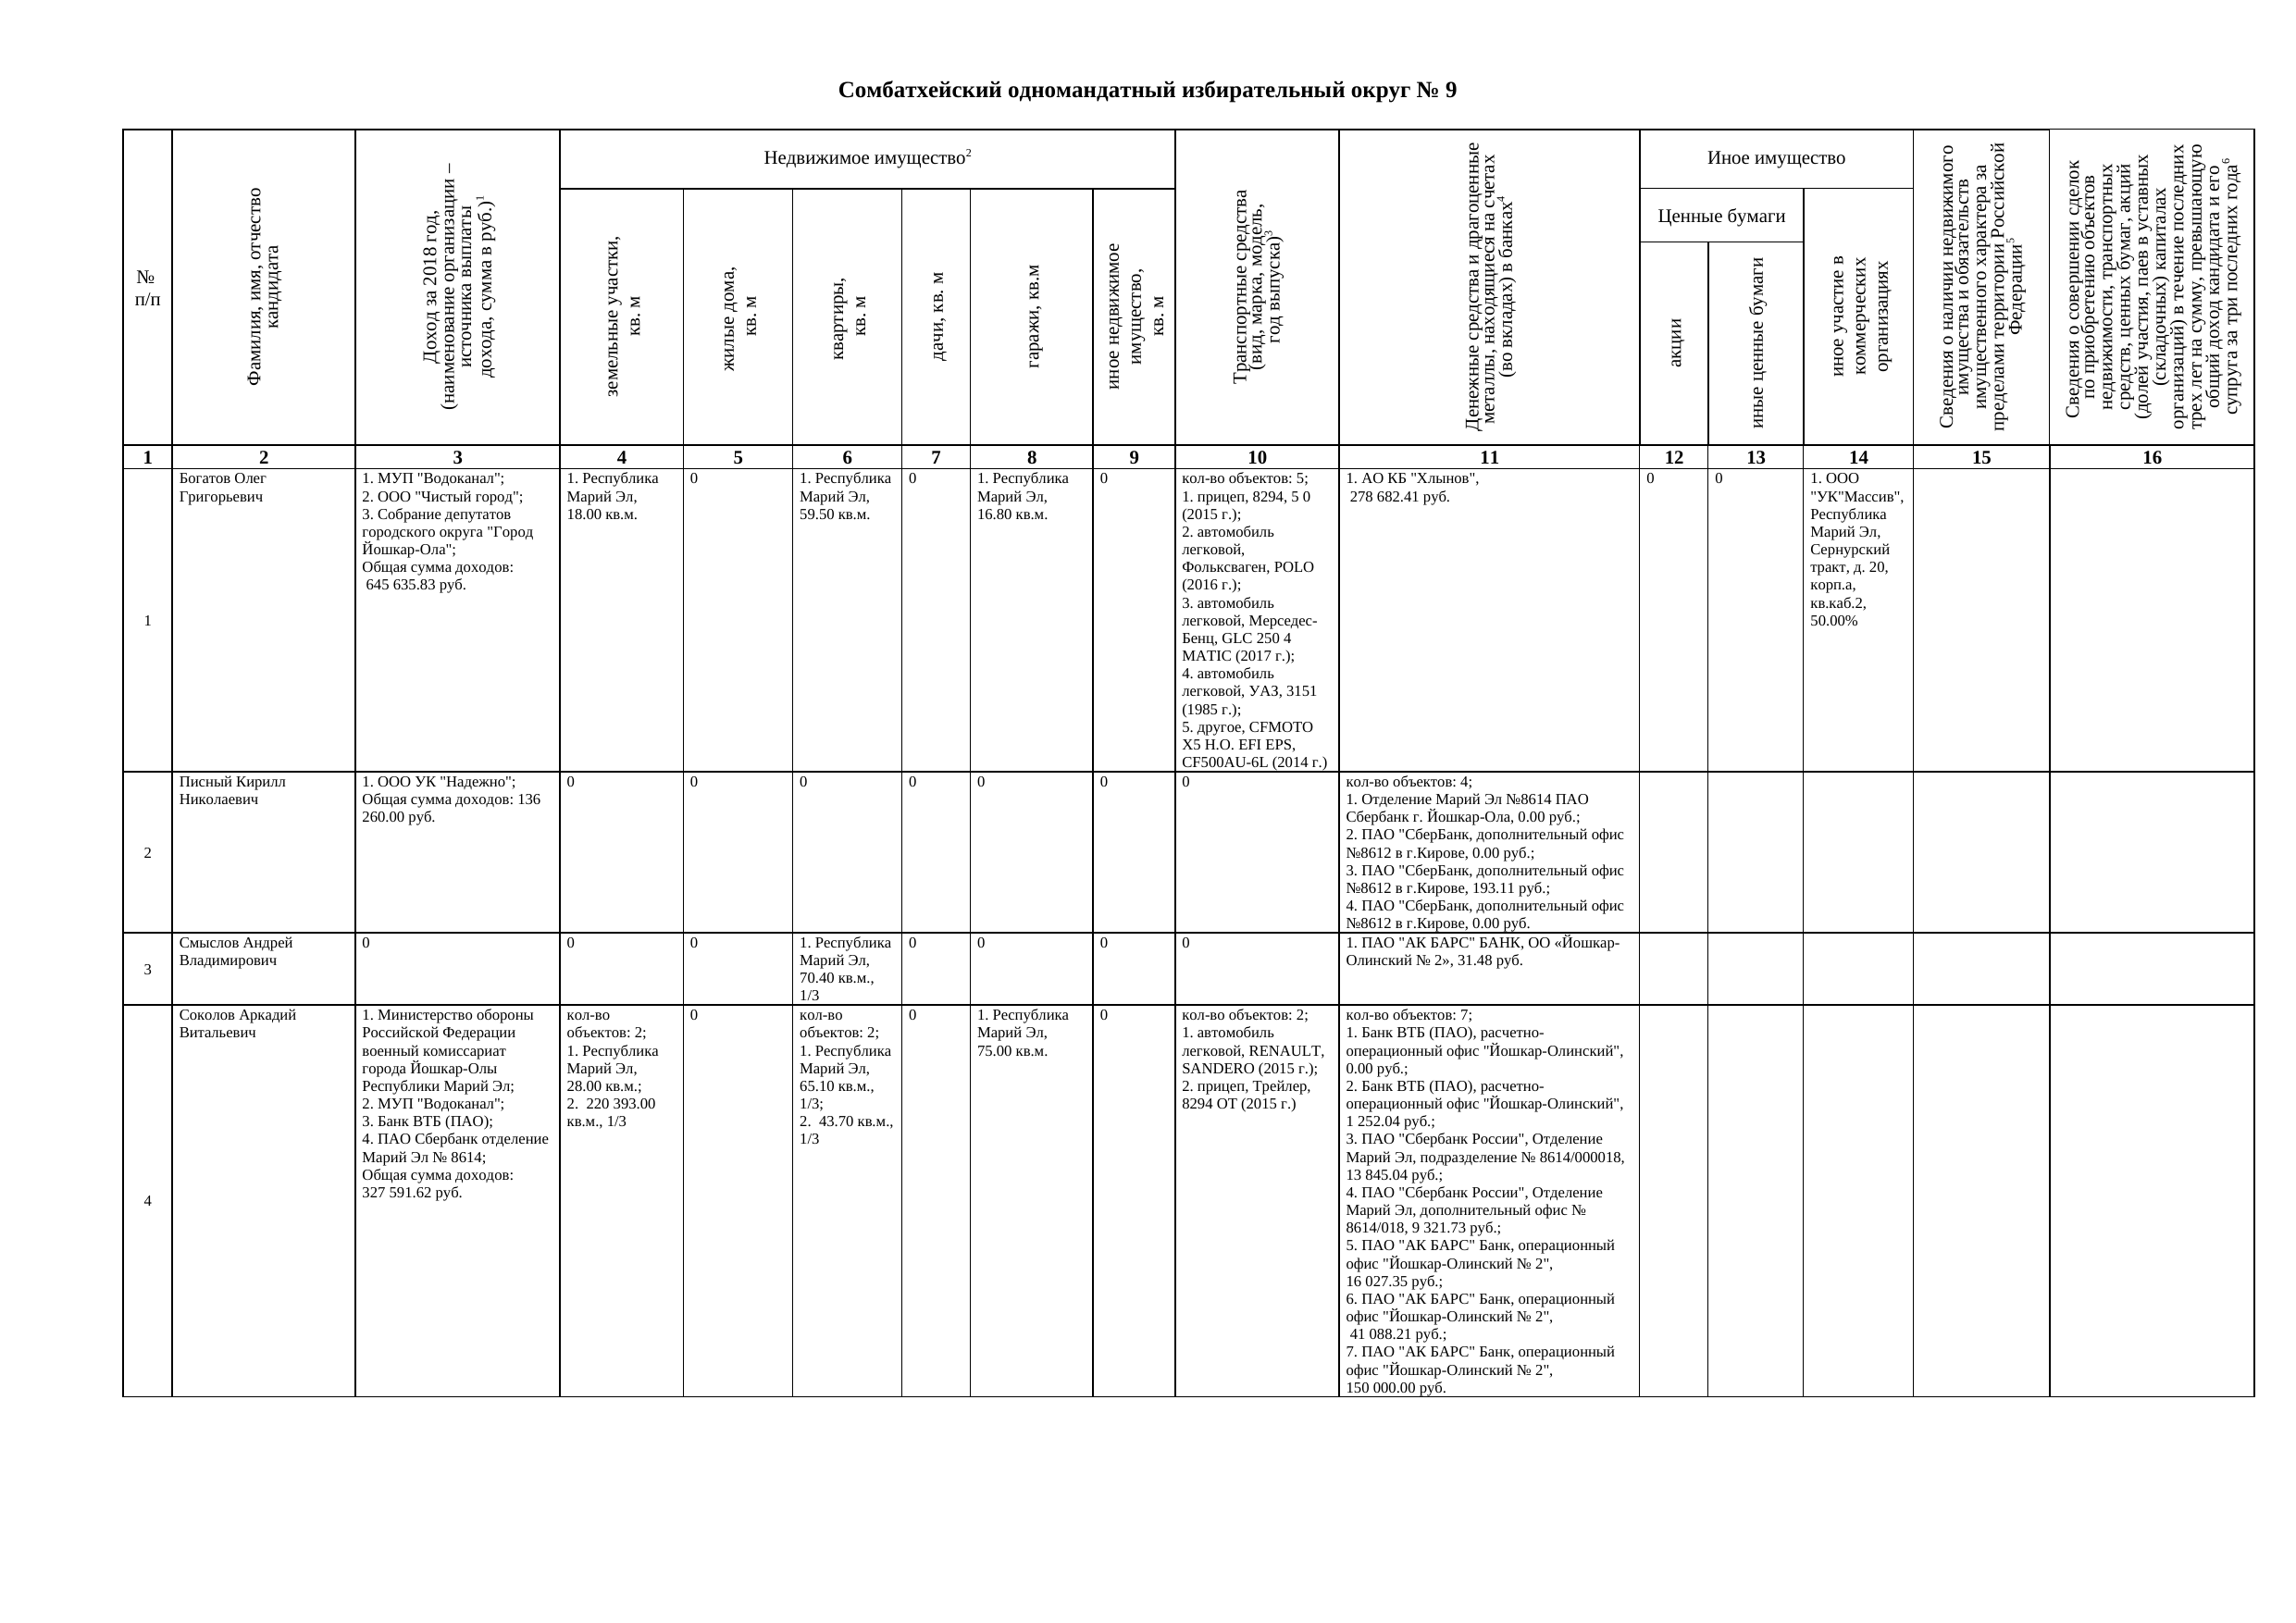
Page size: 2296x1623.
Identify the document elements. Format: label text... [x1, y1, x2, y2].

table_cell 7 [902, 446, 970, 468]
table_cell 6 [793, 446, 901, 468]
table_cell 0 [1640, 469, 1707, 771]
table_cell Смыслов Андрей Владимирович [173, 934, 354, 1004]
table_cell 8 [971, 446, 1092, 468]
table_cell 5 [684, 446, 792, 468]
table_cell 1 [124, 446, 171, 468]
table_cell [2051, 934, 2253, 1004]
table_cell 1. Министерство обороны Российской Федерации военный комиссариат города Йошкар-Олы Республики Марий Эл; 2. МУП "Водоканал"; 3. Банк ВТБ (ПАО); 4. ПАО Сбербанк отделение Марий Эл № 8614; Общая сумма доходов: 327 591.62 руб. [356, 1006, 559, 1396]
table_cell Писный Кирилл Николаевич [173, 773, 354, 932]
table_cell [1914, 934, 2049, 1004]
table_header № п/п [124, 130, 171, 444]
table_header Доход за 2018 год, (наименование организации –источника выплаты дохода, сумма в руб.)1 [356, 130, 559, 444]
table_cell 1. ПАО "АК БАРС" БАНК, ОО «Йошкар-Олинский № 2», 31.48 руб. [1340, 934, 1639, 1004]
table_cell [2051, 469, 2253, 771]
table_cell [1640, 1006, 1707, 1396]
table_cell 9 [1094, 446, 1174, 468]
table_cell 1. Республика Марий Эл, 16.80 кв.м. [971, 469, 1092, 771]
table_cell иное недвижимое имущество, кв. м [1094, 190, 1174, 444]
table_cell [2051, 1006, 2253, 1396]
table_cell [1914, 469, 2049, 771]
table_cell кол-во объектов: 5; 1. прицеп, 8294, 5 0 (2015 г.); 2. автомобиль легковой, Фольксваген, POLO (2016 г.); 3. автомобиль легковой, Мерседес-Бенц, GLC 250 4 MATIC (2017 г.); 4. автомобиль легковой, УАЗ, 3151 (1985 г.); 5. другое, CFMOTO X5 H.O. EFI EPS, CF500AU-6L (2014 г.) [1176, 469, 1338, 771]
table_cell 1. Республика Марий Эл, 18.00 кв.м. [561, 469, 683, 771]
table_header Денежные средства и драгоценные металлы, находящиеся на счетах (во вкладах) в банках4 [1340, 130, 1639, 444]
table_cell [1914, 773, 2049, 932]
table_cell 0 [684, 1006, 792, 1396]
table_cell 1 [124, 469, 171, 771]
table_cell [2051, 773, 2253, 932]
table_cell [1640, 934, 1707, 1004]
table_cell 0 [684, 934, 792, 1004]
table_cell [1804, 1006, 1913, 1396]
table_header Сведения о наличии недвижимого имущества и обязательств имущественного характера за пределами территории Российской Федерации5 [1914, 130, 2049, 444]
table_cell иные ценные бумаги [1709, 242, 1803, 444]
table_cell иное участие в коммерческих организациях [1805, 189, 1913, 444]
table_cell 0 [971, 934, 1092, 1004]
table_cell 0 [1708, 469, 1803, 771]
table_cell 1. Республика Марий Эл, 59.50 кв.м. [793, 469, 901, 771]
table_header Недвижимое имущество2 [561, 130, 1174, 188]
table_cell 4 [124, 1006, 171, 1396]
table_cell Соколов Аркадий Витальевич [173, 1006, 354, 1396]
table_cell [1708, 1006, 1803, 1396]
table_cell 3 [356, 446, 559, 468]
table_cell 1. Республика Марий Эл, 75.00 кв.м. [971, 1006, 1092, 1396]
table_header Транспортные средства (вид, марка, модель, год выпуска)3 [1176, 130, 1338, 444]
table_cell 11 [1340, 446, 1639, 468]
table_cell [1708, 934, 1803, 1004]
table_cell 1. Республика Марий Эл, 70.40 кв.м., 1/3 [793, 934, 901, 1004]
table_cell 14 [1804, 446, 1913, 468]
table_header Иное имущество [1641, 130, 1913, 188]
table_cell 0 [561, 934, 683, 1004]
table_cell Ценные бумаги [1641, 189, 1803, 242]
table_cell 0 [684, 469, 792, 771]
table_cell акции [1641, 242, 1707, 444]
table_cell земельные участки, кв. м [561, 190, 683, 444]
table_cell 0 [902, 1006, 970, 1396]
table_cell 15 [1914, 446, 2049, 468]
table_cell 1. ООО УК "Надежно"; Общая сумма доходов: 136 260.00 руб. [356, 773, 559, 932]
table_cell [1708, 773, 1803, 932]
table_cell жилые дома, кв. м [684, 190, 792, 444]
table_cell кол-во объектов: 2; 1. Республика Марий Эл, 28.00 кв.м.; 2. 220 393.00 кв.м., 1/3 [561, 1006, 683, 1396]
table_cell 2 [173, 446, 354, 468]
table_cell квартиры, кв. м [793, 190, 901, 444]
table_cell 16 [2051, 446, 2253, 468]
table_cell 0 [902, 934, 970, 1004]
table_cell 0 [1094, 1006, 1174, 1396]
table_cell 12 [1640, 446, 1707, 468]
table_cell [1640, 773, 1707, 932]
table_cell Богатов Олег Григорьевич [173, 469, 354, 771]
table_cell 1. ООО "УК"Массив", Республика Марий Эл, Сернурский тракт, д. 20, корп.а, кв.каб.2, 50.00% [1804, 469, 1913, 771]
table_cell 1. АО КБ "Хлынов", 278 682.41 руб. [1340, 469, 1639, 771]
table_cell гаражи, кв.м [971, 190, 1092, 444]
table_cell [1804, 773, 1913, 932]
table_cell кол-во объектов: 2; 1. автомобиль легковой, RENAULT, SANDERO (2015 г.); 2. прицеп, Трейлер, 8294 ОТ (2015 г.) [1176, 1006, 1338, 1396]
table_cell 0 [561, 773, 683, 932]
table_cell 0 [1094, 469, 1174, 771]
table_cell 0 [1094, 773, 1174, 932]
table_cell 2 [124, 773, 171, 932]
table_cell 0 [1176, 934, 1338, 1004]
table_cell 13 [1708, 446, 1803, 468]
table_cell 0 [1094, 934, 1174, 1004]
text Сомбатхейский одномандатный избирательный округ № 9 [109, 76, 2186, 103]
table_cell 0 [793, 773, 901, 932]
table_cell кол-во объектов: 7; 1. Банк ВТБ (ПАО), расчетно-операционный офис "Йошкар-Олинский", 0.00 руб.; 2. Банк ВТБ (ПАО), расчетно-операционный офис "Йошкар-Олинский", 1 252.04 руб.; 3. ПАО "Сбербанк России", Отделение Марий Эл, подразделение № 8614/000018, 13 845.04 руб.; 4. ПАО "Сбербанк России", Отделение Марий Эл, дополнительный офис № 8614/018, 9 321.73 руб.; 5. ПАО "АК БАРС" Банк, операционный офис "Йошкар-Олинский № 2", 16 027.35 руб.; 6. ПАО "АК БАРС" Банк, операционный офис "Йошкар-Олинский № 2", 41 088.21 руб.; 7. ПАО "АК БАРС" Банк, операционный офис "Йошкар-Олинский № 2", 150 000.00 руб. [1340, 1006, 1639, 1396]
table_cell [1914, 1006, 2049, 1396]
table_header Фамилия, имя, отчество кандидата [173, 130, 354, 444]
table_cell 0 [684, 773, 792, 932]
table_cell 1. МУП "Водоканал"; 2. ООО "Чистый город"; 3. Собрание депутатов городского округа "Город Йошкар-Ола"; Общая сумма доходов: 645 635.83 руб. [356, 469, 559, 771]
table_cell 0 [902, 773, 970, 932]
table_cell 4 [561, 446, 683, 468]
table_cell 3 [124, 934, 171, 1004]
table_cell 0 [902, 469, 970, 771]
table_cell кол-во объектов: 4; 1. Отделение Марий Эл №8614 ПАО Сбербанк г. Йошкар-Ола, 0.00 руб.; 2. ПАО "СберБанк, дополнительный офис №8612 в г.Кирове, 0.00 руб.; 3. ПАО "СберБанк, дополнительный офис №8612 в г.Кирове, 193.11 руб.; 4. ПАО "СберБанк, дополнительный офис №8612 в г.Кирове, 0.00 руб. [1340, 773, 1639, 932]
table_header Сведения о совершении сделок по приобретению объектов недвижимости, транспортных средств, ценных бумаг, акций (долей участия, паев в уставных (складочных) капиталах организаций) в течение последних трех лет на сумму, превышающую общий доход кандидата и его супруга за три последних года6 [2050, 130, 2253, 444]
table_cell 0 [1176, 773, 1338, 932]
table_cell дачи, кв. м [902, 190, 970, 444]
table_cell 0 [356, 934, 559, 1004]
table_cell 0 [971, 773, 1092, 932]
table_cell 10 [1176, 446, 1338, 468]
table_cell [1804, 934, 1913, 1004]
table_cell кол-во объектов: 2; 1. Республика Марий Эл, 65.10 кв.м., 1/3; 2. 43.70 кв.м., 1/3 [793, 1006, 901, 1396]
